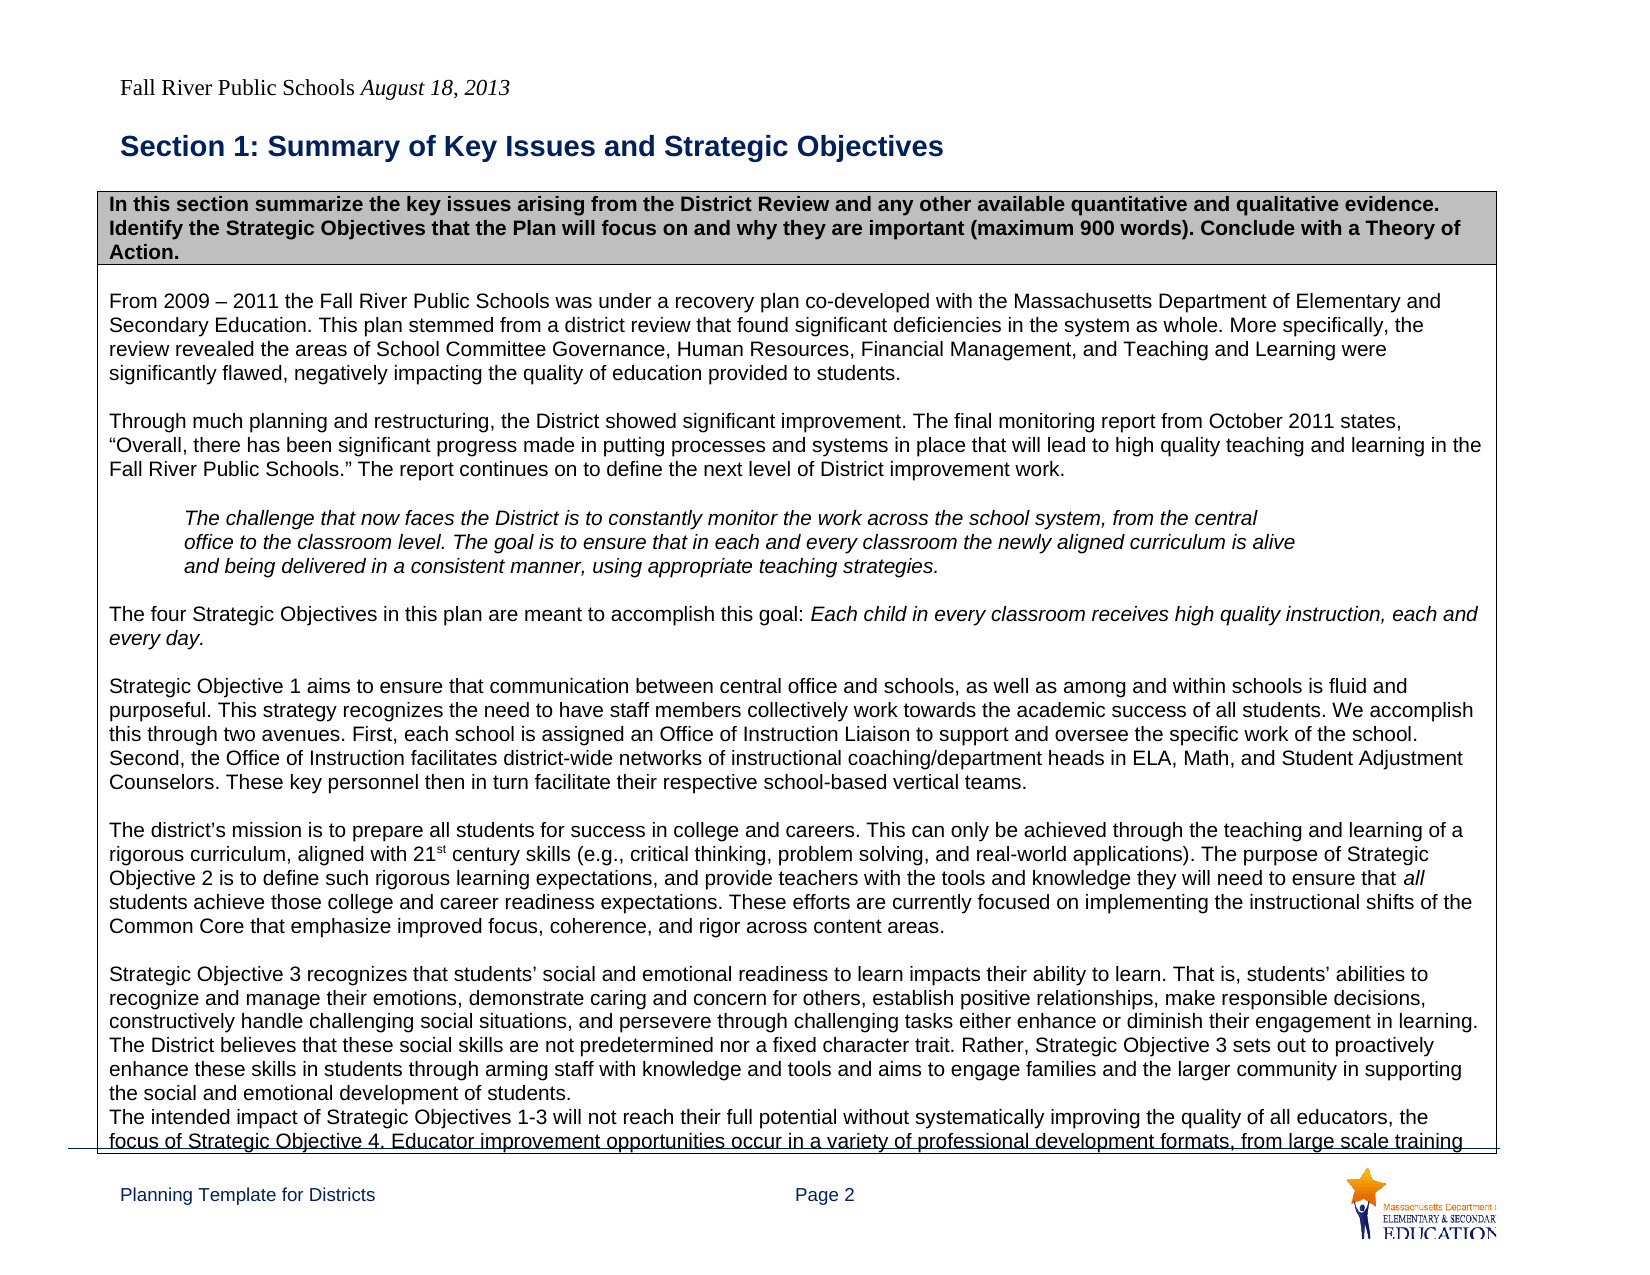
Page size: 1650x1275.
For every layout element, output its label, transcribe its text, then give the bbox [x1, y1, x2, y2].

text Section 1: Summary of Key Issues and Strategic Objectives [120, 129, 1530, 162]
picture [1346, 1167, 1497, 1239]
table_header In this section summarize the key issues arising from the District Review and any other available quantitative and qualitative evidence. Identify the Strategic Objectives that the Plan will focus on and why they are important (maximum 900 words). Conclude with a Theory of Action. [98, 192, 1496, 264]
